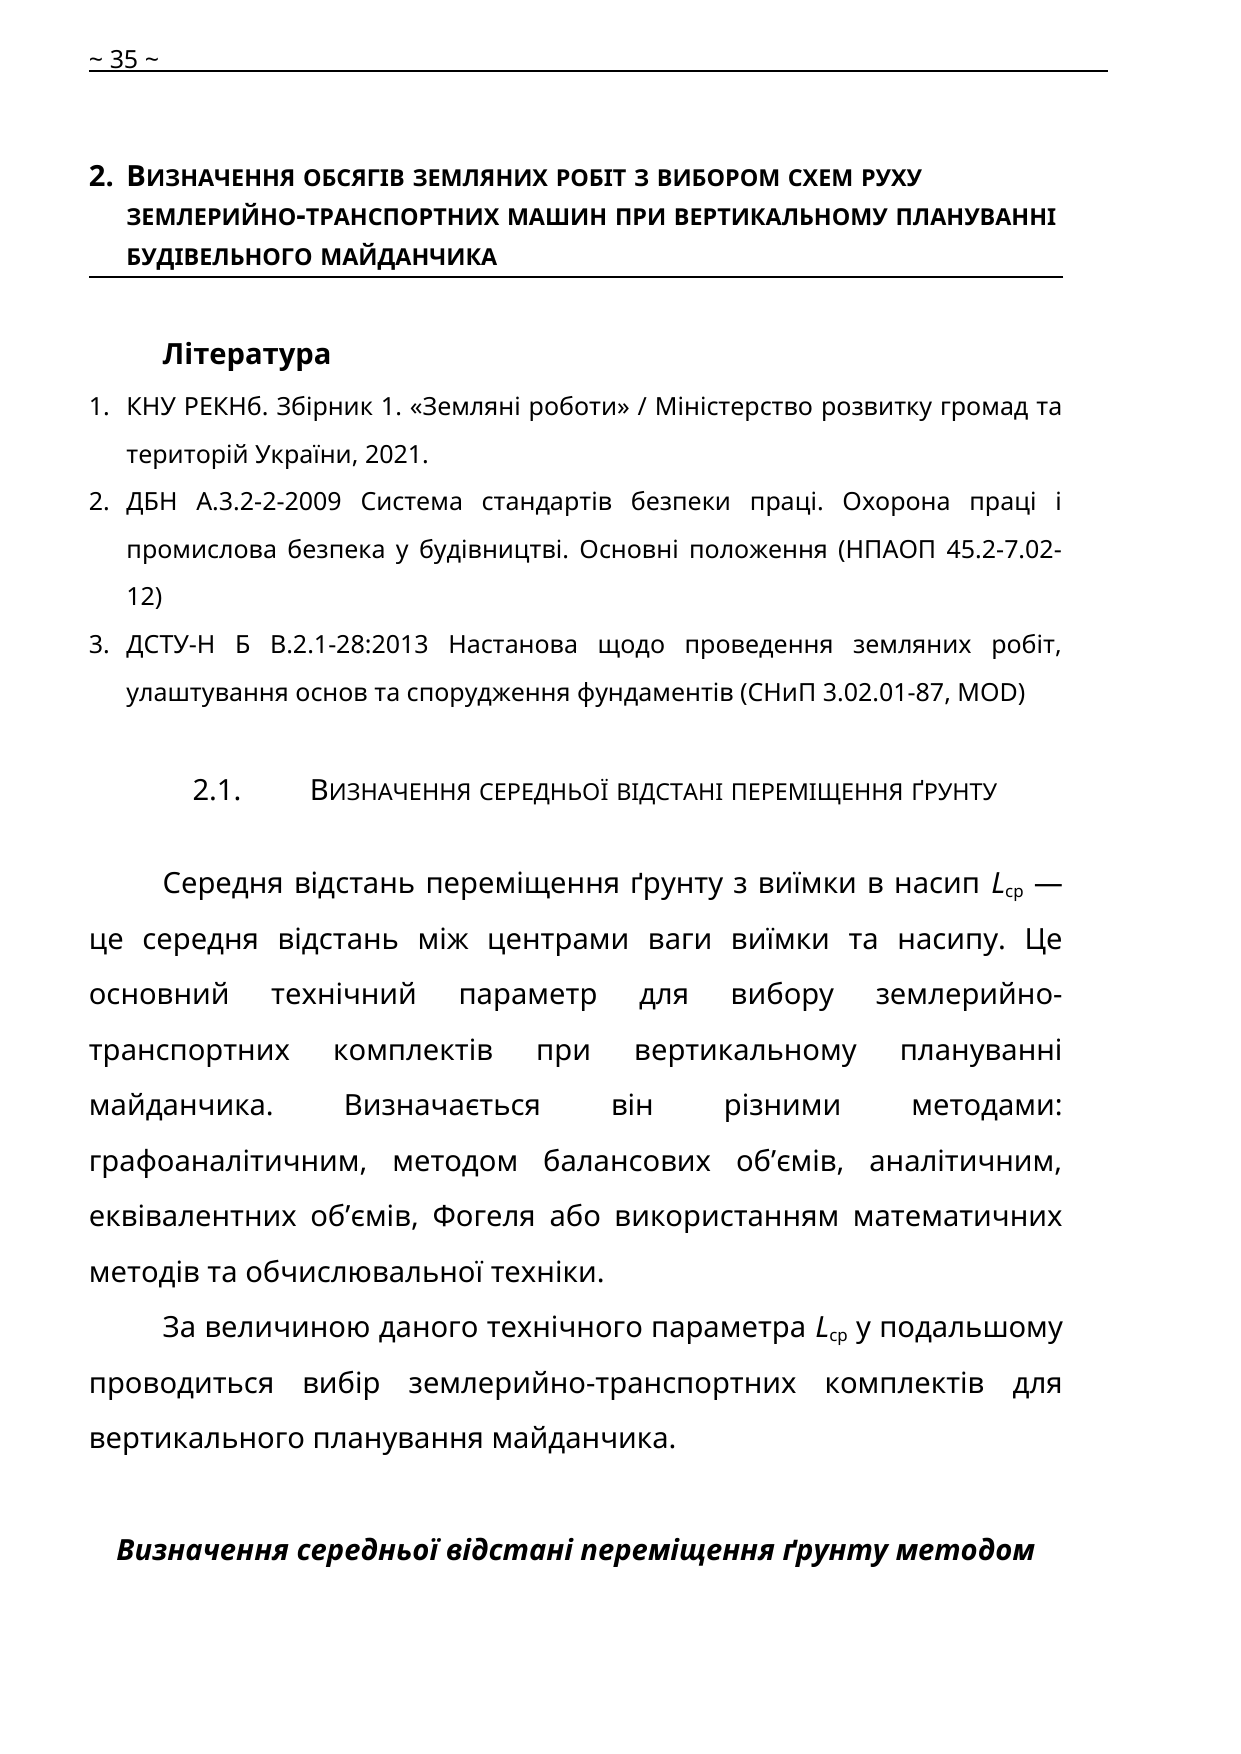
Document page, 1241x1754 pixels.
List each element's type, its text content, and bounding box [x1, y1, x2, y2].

list КНУ РЕКНб. Збірник 1. «Земляні роботи» / Міністерство розвитку громад та територій України, 2021. [89, 389, 1063, 470]
text Середня відстань переміщення ґрунту з виїмки в насип Lср — це середня відстань між центрами ваги виїмки та насипу. Це основний технічний параметр для вибору землерийно-транспортних комплектів при вертикальному плануванні майданчика. Визначається він різними методами: графоаналітичним, методом балансових об’ємів, аналітичним, еквівалентних об’ємів, Фогеля або використанням математичних методів та обчислювальної техніки. [89, 862, 1063, 1291]
list ДБН А.3.2-2-2009 Система стандартів безпеки праці. Охорона праці і промислова безпека у будівництві. Основні положення (НПАОП 45.2-7.02-12) [89, 484, 1063, 613]
subtitle Визначення середньої відстані переміщення ґрунту [126, 769, 1063, 809]
list ДСТУ-Н Б В.2.1-28:2013 Настанова щодо проведення земляних робіт, улаштування основ та спорудження фундаментів (СНиП 3.02.01-87, MOD) [89, 627, 1063, 708]
text За величиною даного технічного параметра Lср у подальшому проводиться вибір землерийно-транспортних комплектів для вертикального планування майданчика. [89, 1307, 1063, 1457]
subtitle Визначення середньої відстані переміщення ґрунту методом балансових об’ємів [89, 1529, 1063, 1568]
subtitle Визначення обсягів земляних робіт з вибором схем руху землерийно-транспортних машин при вертикальному плануванні будівельного майданчика [89, 155, 1063, 276]
text Література [89, 333, 1063, 373]
